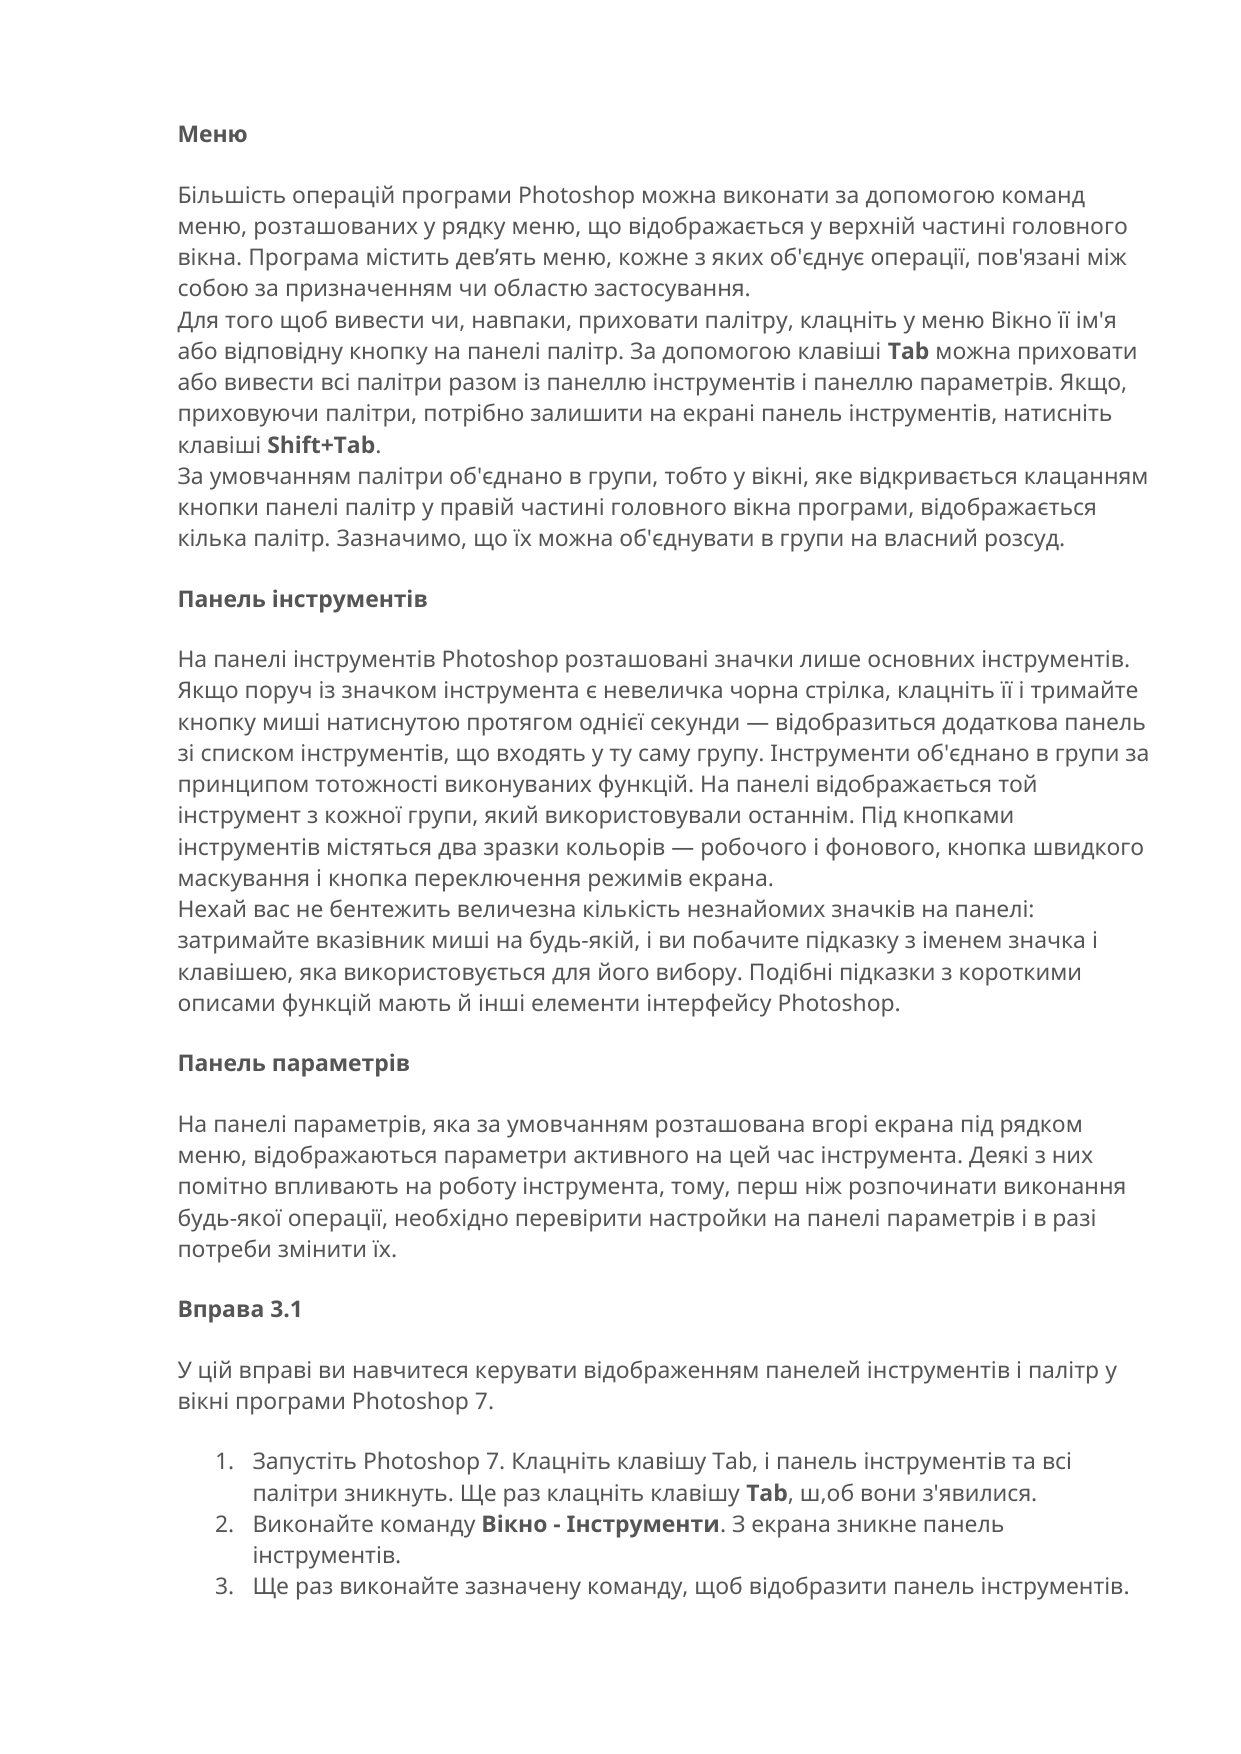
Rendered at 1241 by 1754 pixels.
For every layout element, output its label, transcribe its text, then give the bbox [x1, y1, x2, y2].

text Панель інструментів [177, 583, 1152, 614]
list Запустіть Photoshop 7. Клацніть клавішу Tab, і панель інструментів та всі палітри зникнуть. Ще раз клацніть клавішу Tab, ш,об вони з'явилися. [215, 1445, 1152, 1508]
text Меню [177, 118, 1152, 149]
list Виконайте команду Вікно - Інструменти. З екрана зникне панель інструментів. [215, 1508, 1152, 1570]
text На панелі інструментів Photoshop розташовані значки лише основних інструментів. Якщо поруч із значком інструмента є невеличка чорна стрілка, клацніть її і тримайте кнопку миші натиснутою протягом однієї секунди — відобразиться додаткова панель зі списком інструментів, що входять у ту саму групу. Інструменти об'єднано в групи за принципом тотожності виконуваних функцій. На панелі відображається той інструмент з кожної групи, який використовували останнім. Під кнопками інструментів містяться два зразки кольорів — робочого і фонового, кнопка швидкого маскування і кнопка переключення режимів екрана. Нехай вас не бентежить величезна кількість незнайомих значків на панелі: затримайте вказівник миші на будь-якій, і ви побачите підказку з іменем значка і клавішею, яка використовується для його вибору. Подібні підказки з короткими описами функцій мають й інші елементи інтерфейсу Photoshop. [177, 643, 1152, 1018]
text Панель параметрів [177, 1047, 1152, 1078]
text Вправа 3.1 [177, 1293, 1152, 1324]
text Більшість операцій програми Photoshop можна виконати за допомогою команд меню, розташованих у рядку меню, що відображається у верхній частині головного вікна. Програма містить дев’ять меню, кожне з яких об'єднує операції, пов'язані між собою за призначенням чи областю застосування. Для того щоб вивести чи, навпаки, приховати палітру, клацніть у меню Вікно її ім'я або відповідну кнопку на панелі палітр. За допомогою клавіші Tab можна приховати або вивести всі палітри разом із панеллю інструментів і панеллю параметрів. Якщо, приховуючи палітри, потрібно залишити на екрані панель інструментів, натисніть клавіші Shift+Tab. За умовчанням палітри об'єднано в групи, тобто у вікні, яке відкривається клацанням кнопки панелі палітр у правій частині головного вікна програми, відображається кілька палітр. Зазначимо, що їх можна об'єднувати в групи на власний розсуд. [177, 178, 1152, 553]
text У цій вправі ви навчитеся керувати відображенням панелей інструментів і палітр у вікні програми Photoshop 7. [177, 1353, 1152, 1416]
list Ще раз виконайте зазначену команду, щоб відобразити панель інструментів. [215, 1570, 1152, 1601]
text На панелі параметрів, яка за умовчанням розташована вгорі екрана під рядком меню, відображаються параметри активного на цей час інструмента. Деякі з них помітно впливають на роботу інструмента, тому, перш ніж розпочинати виконання будь-якої операції, необхідно перевірити настройки на панелі параметрів і в разі потреби змінити їх. [177, 1108, 1152, 1264]
